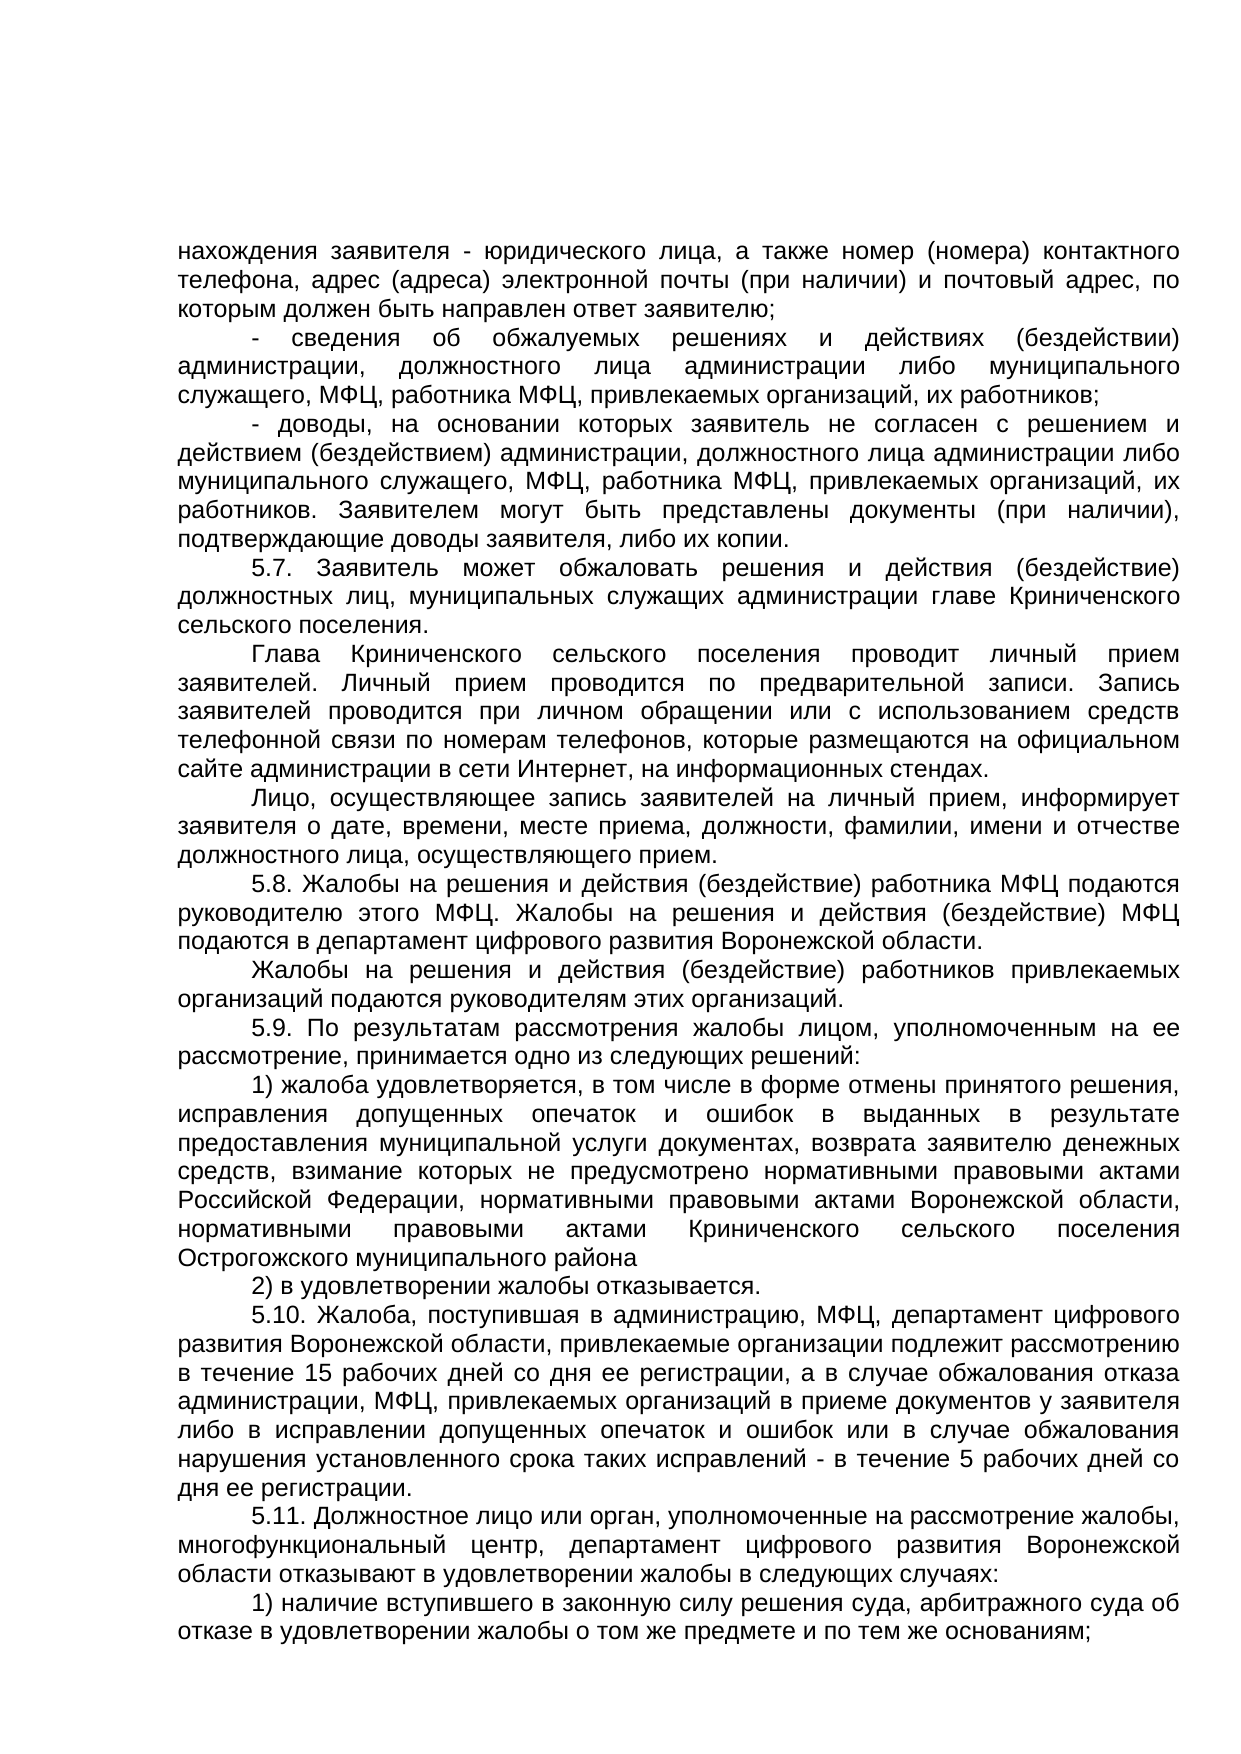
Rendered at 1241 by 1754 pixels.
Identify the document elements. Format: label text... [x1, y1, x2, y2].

text 1) жалоба удовлетворяется, в том числе в форме отмены принятого решения, исправления допущенных опечаток и ошибок в выданных в результате предоставления муниципальной услуги документах, возврата заявителю денежных средств, взимание которых не предусмотрено нормативными правовыми актами Российской Федерации, нормативными правовыми актами Воронежской области, нормативными правовыми актами Криниченского сельского поселения Острогожского муниципального района [177, 1070, 1181, 1271]
text Лицо, осуществляющее запись заявителей на личный прием, информирует заявителя о дате, времени, месте приема, должности, фамилии, имени и отчестве должностного лица, осуществляющего прием. [177, 782, 1181, 869]
text 5.9. По результатам рассмотрения жалобы лицом, уполномоченным на ее рассмотрение, принимается одно из следующих решений: [177, 1012, 1181, 1070]
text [177, 236, 1181, 322]
text 5.8. Жалобы на решения и действия (бездействие) работника МФЦ подаются руководителю этого МФЦ. Жалобы на решения и действия (бездействие) МФЦ подаются в департамент цифрового развития Воронежской области. [177, 869, 1181, 955]
text 2) в удовлетворении жалобы отказывается. [177, 1271, 1181, 1300]
text 5.10. Жалоба, поступившая в администрацию, МФЦ, департамент цифрового развития Воронежской области, привлекаемые организации подлежит рассмотрению в течение 15 рабочих дней со дня ее регистрации, а в случае обжалования отказа администрации, МФЦ, привлекаемых организаций в приеме документов у заявителя либо в исправлении допущенных опечаток и ошибок или в случае обжалования нарушения установленного срока таких исправлений - в течение 5 рабочих дней со дня ее регистрации. [177, 1300, 1181, 1501]
text Жалобы на решения и действия (бездействие) работников привлекаемых организаций подаются руководителям этих организаций. [177, 955, 1181, 1012]
text 1) наличие вступившего в законную силу решения суда, арбитражного суда об отказе в удовлетворении жалобы о том же предмете и по тем же основаниям; [177, 1587, 1181, 1645]
text Глава Криниченского сельского поселения проводит личный прием заявителей. Личный прием проводится по предварительной записи. Запись заявителей проводится при личном обращении или с использованием средств телефонной связи по номерам телефонов, которые размещаются на официальном сайте администрации в сети Интернет, на информационных стендах. [177, 639, 1181, 782]
text 5.11. Должностное лицо или орган, уполномоченные на рассмотрение жалобы, многофункциональный центр, департамент цифрового развития Воронежской области отказывают в удовлетворении жалобы в следующих случаях: [177, 1501, 1181, 1587]
text - доводы, на основании которых заявитель не согласен с решением и действием (бездействием) администрации, должностного лица администрации либо муниципального служащего, МФЦ, работника МФЦ, привлекаемых организаций, их работников. Заявителем могут быть представлены документы (при наличии), подтверждающие доводы заявителя, либо их копии. [177, 409, 1181, 552]
text 5.7. Заявитель может обжаловать решения и действия (бездействие) должностных лиц, муниципальных служащих администрации главе Криниченского сельского поселения. [177, 552, 1181, 639]
text - сведения об обжалуемых решениях и действиях (бездействии) администрации, должностного лица администрации либо муниципального служащего, МФЦ, работника МФЦ, привлекаемых организаций, их работников; [177, 322, 1181, 409]
